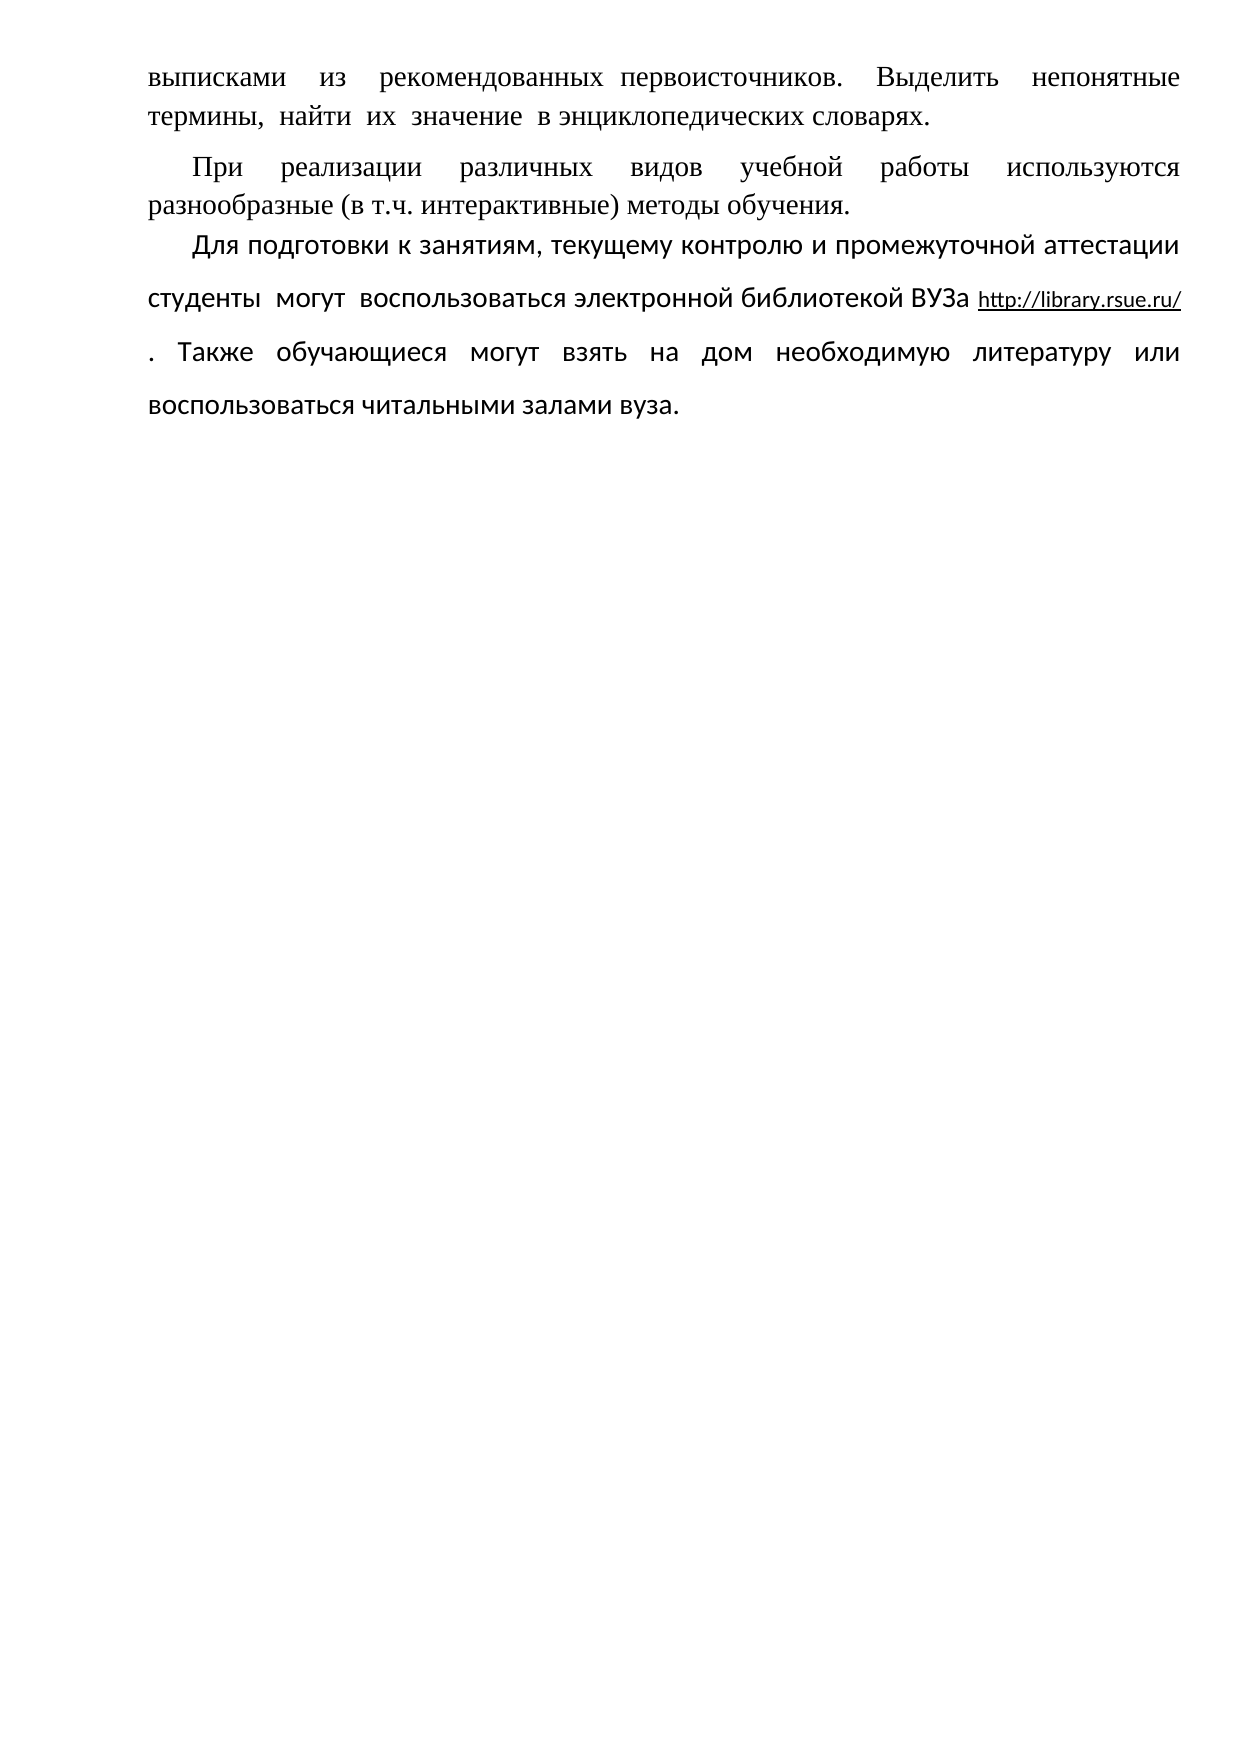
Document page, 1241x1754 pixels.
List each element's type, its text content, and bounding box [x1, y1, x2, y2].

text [148, 59, 1181, 131]
text При реализации различных видов учебной работы используются разнообразные (в т.ч. интерактивные) методы обучения. [148, 149, 1181, 221]
text Для подготовки к занятиям, текущему контролю и промежуточной аттестации студенты могут воспользоваться электронной библиотекой ВУЗа http://library.rsue.ru/ . Также обучающиеся могут взять на дом необходимую литературу или воспользоваться читальными залами вуза. [148, 226, 1181, 422]
